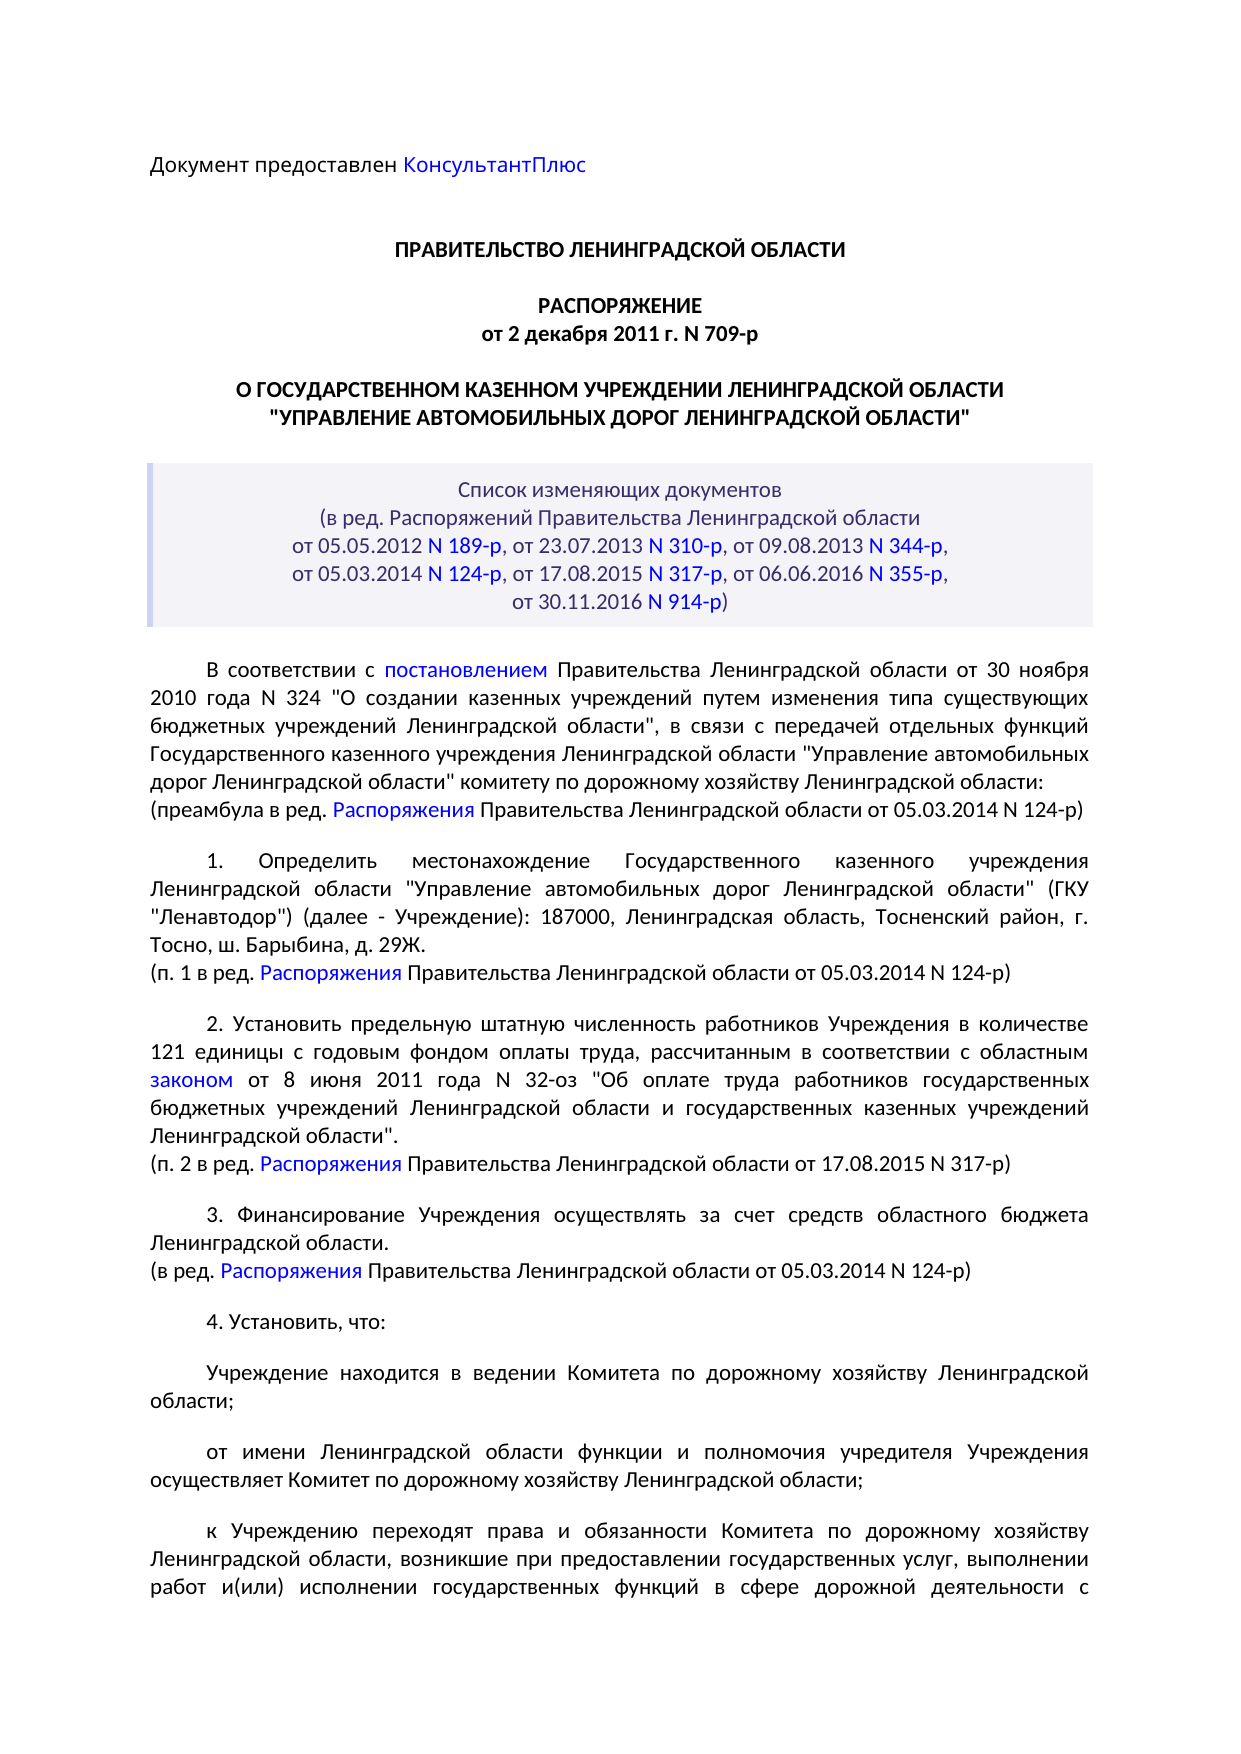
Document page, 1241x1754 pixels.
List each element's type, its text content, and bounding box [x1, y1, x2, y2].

text 3. Финансирование Учреждения осуществлять за счет средств областного бюджета Ленинградской области. [150, 1200, 1090, 1256]
title от 2 декабря 2011 г. N 709-р [150, 319, 1090, 347]
text от имени Ленинградской области функции и полномочия учредителя Учреждения осуществляет Комитет по дорожному хозяйству Ленинградской области; [150, 1437, 1090, 1493]
text (в ред. Распоряжения Правительства Ленинградской области от 05.03.2014 N 124-р) [150, 1256, 1090, 1284]
table_header Список изменяющих документов (в ред. Распоряжений Правительства Ленинградской области от 05.05.2012 N 189-р, от 23.07.2013 N 310-р, от 09.08.2013 N 344-р, от 05.03.2014 N 124-р, от 17.08.2015 N 317-р, от 06.06.2016 N 355-р, от 30.11.2016 N 914-р) [153, 463, 1087, 627]
title "УПРАВЛЕНИЕ АВТОМОБИЛЬНЫХ ДОРОГ ЛЕНИНГРАДСКОЙ ОБЛАСТИ" [150, 403, 1090, 431]
title ПРАВИТЕЛЬСТВО ЛЕНИНГРАДСКОЙ ОБЛАСТИ [150, 235, 1090, 263]
text 4. Установить, что: [150, 1307, 1090, 1335]
text 2. Установить предельную штатную численность работников Учреждения в количестве 121 единицы с годовым фондом оплаты труда, рассчитанным в соответствии с областным законом от 8 июня 2011 года N 32-оз "Об оплате труда работников государственных бюджетных учреждений Ленинградской области и государственных казенных учреждений Ленинградской области". [150, 1009, 1090, 1149]
title О ГОСУДАРСТВЕННОМ КАЗЕННОМ УЧРЕЖДЕНИИ ЛЕНИНГРАДСКОЙ ОБЛАСТИ [150, 375, 1090, 403]
text 1. Определить местонахождение Государственного казенного учреждения Ленинградской области "Управление автомобильных дорог Ленинградской области" (ГКУ "Ленавтодор") (далее - Учреждение): 187000, Ленинградская область, Тосненский район, г. Тосно, ш. Барыбина, д. 29Ж. [150, 846, 1090, 958]
text (преамбула в ред. Распоряжения Правительства Ленинградской области от 05.03.2014 N 124-р) [150, 795, 1090, 823]
title Документ предоставлен КонсультантПлюс [150, 150, 1090, 207]
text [150, 1516, 1090, 1600]
text В соответствии с постановлением Правительства Ленинградской области от 30 ноября 2010 года N 324 "О создании казенных учреждений путем изменения типа существующих бюджетных учреждений Ленинградской области", в связи с передачей отдельных функций Государственного казенного учреждения Ленинградской области "Управление автомобильных дорог Ленинградской области" комитету по дорожному хозяйству Ленинградской области: [150, 655, 1090, 795]
text (п. 2 в ред. Распоряжения Правительства Ленинградской области от 17.08.2015 N 317-р) [150, 1149, 1090, 1177]
title РАСПОРЯЖЕНИЕ [150, 291, 1090, 319]
text Учреждение находится в ведении Комитета по дорожному хозяйству Ленинградской области; [150, 1358, 1090, 1414]
text (п. 1 в ред. Распоряжения Правительства Ленинградской области от 05.03.2014 N 124-р) [150, 958, 1090, 986]
